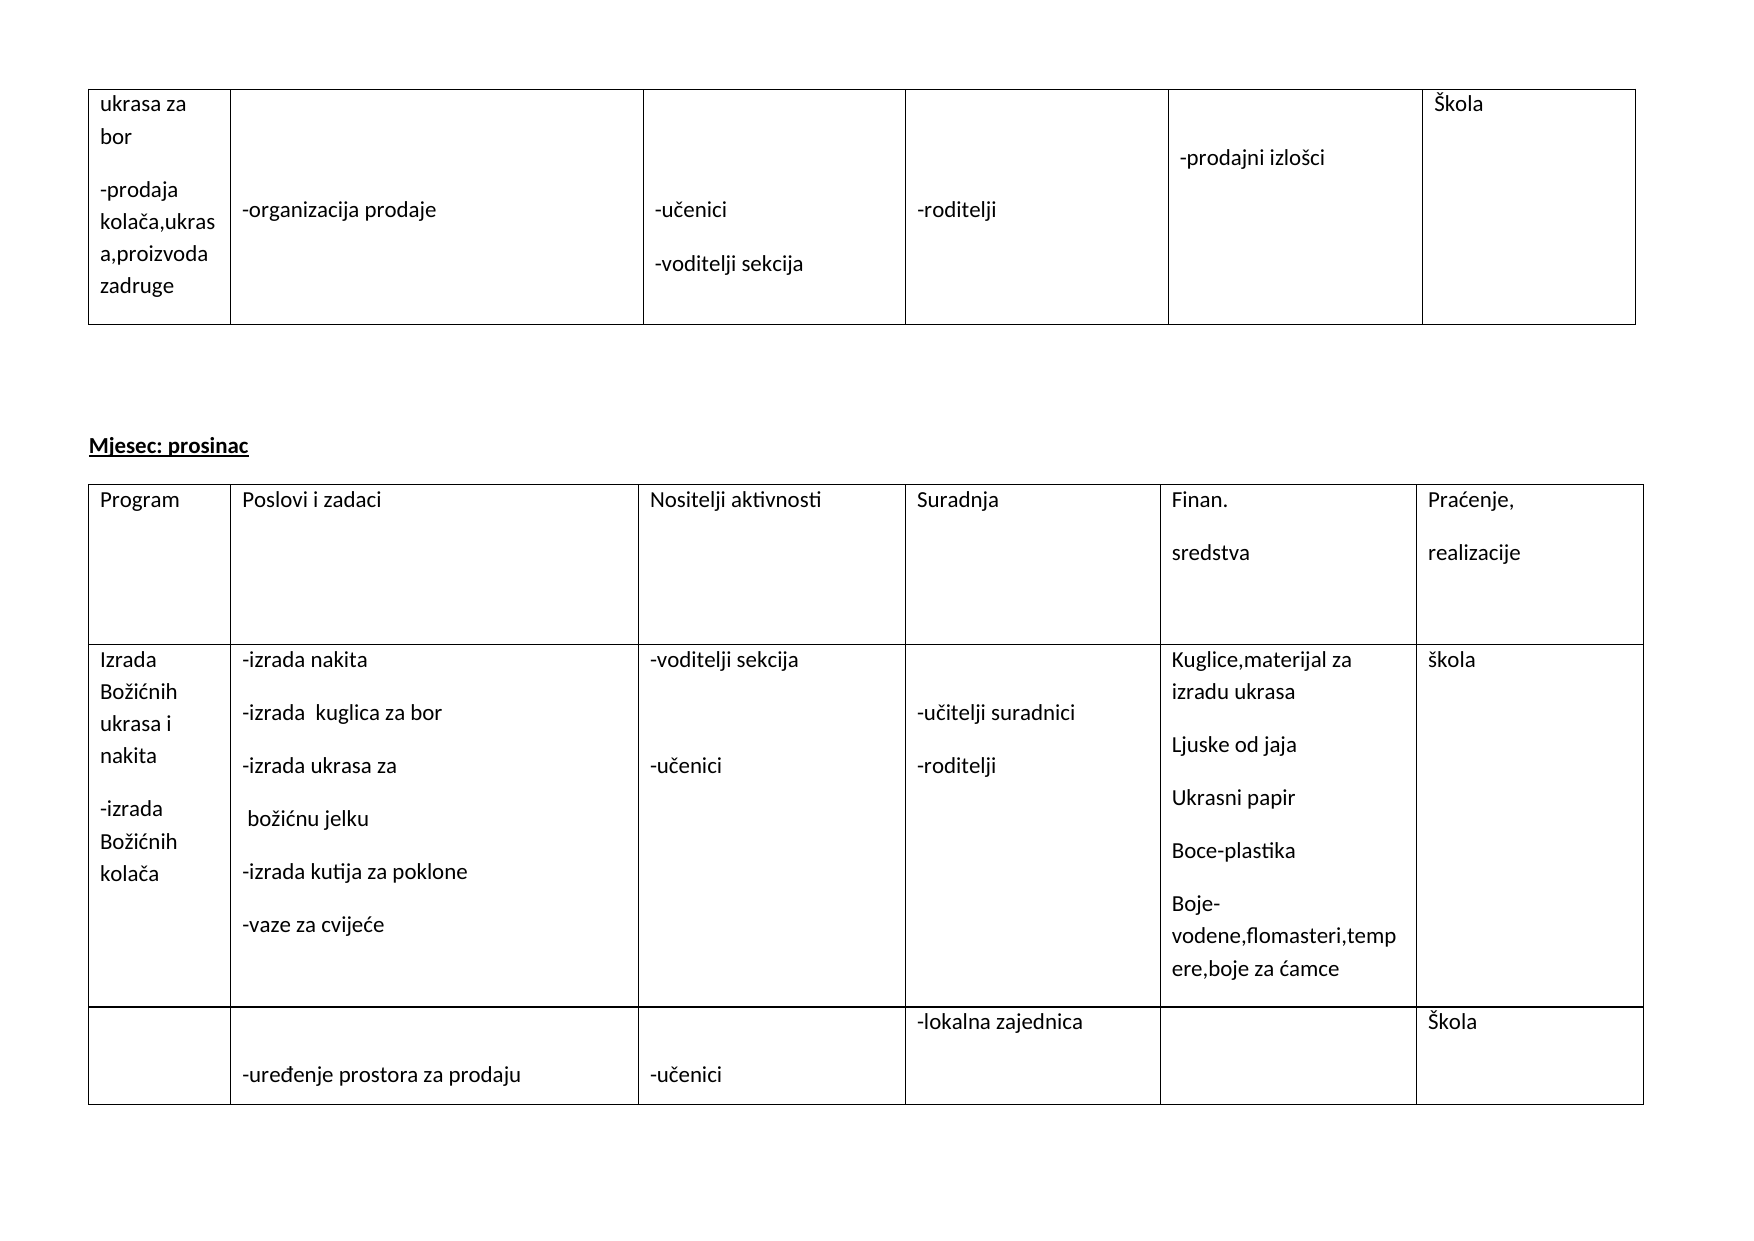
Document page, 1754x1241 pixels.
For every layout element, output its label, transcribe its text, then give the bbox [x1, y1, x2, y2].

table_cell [639, 1008, 905, 1104]
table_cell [906, 90, 1168, 324]
table_cell Izrada Božićnih ukrasa i nakita -izrada Božićnih kolača [89, 645, 230, 1006]
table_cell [644, 90, 905, 324]
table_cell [89, 1008, 230, 1104]
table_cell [89, 90, 230, 324]
table_header Praćenje, realizacije [1417, 485, 1643, 644]
table_header Suradnja [906, 485, 1160, 644]
table_cell Škola [1423, 90, 1635, 324]
table_cell Škola [1417, 1008, 1643, 1104]
table_cell [1161, 1008, 1416, 1104]
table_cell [231, 90, 643, 324]
table_cell -učitelji suradnici -roditelji [906, 645, 1160, 1006]
table_cell -lokalna zajednica [906, 1008, 1160, 1104]
table_cell -voditelji sekcija -učenici [639, 645, 905, 1006]
table_cell škola [1417, 645, 1643, 1006]
table_header Program [89, 485, 230, 644]
table_cell Kuglice,materijal za izradu ukrasa Ljuske od jaja Ukrasni papir Boce-plastika Boje-vodene,flomasteri,tempere,boje za ćamce [1161, 645, 1416, 1006]
table_header Poslovi i zadaci [231, 485, 638, 644]
table_header Finan. sredstva [1161, 485, 1416, 644]
text Mjesec: prosinac [88, 431, 1668, 459]
table_cell -izrada nakita -izrada kuglica za bor -izrada ukrasa za božićnu jelku -izrada kutija za poklone -vaze za cvijeće [231, 645, 638, 1006]
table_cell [231, 1008, 638, 1104]
table_header Nositelji aktivnosti [639, 485, 905, 644]
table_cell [1169, 90, 1422, 324]
